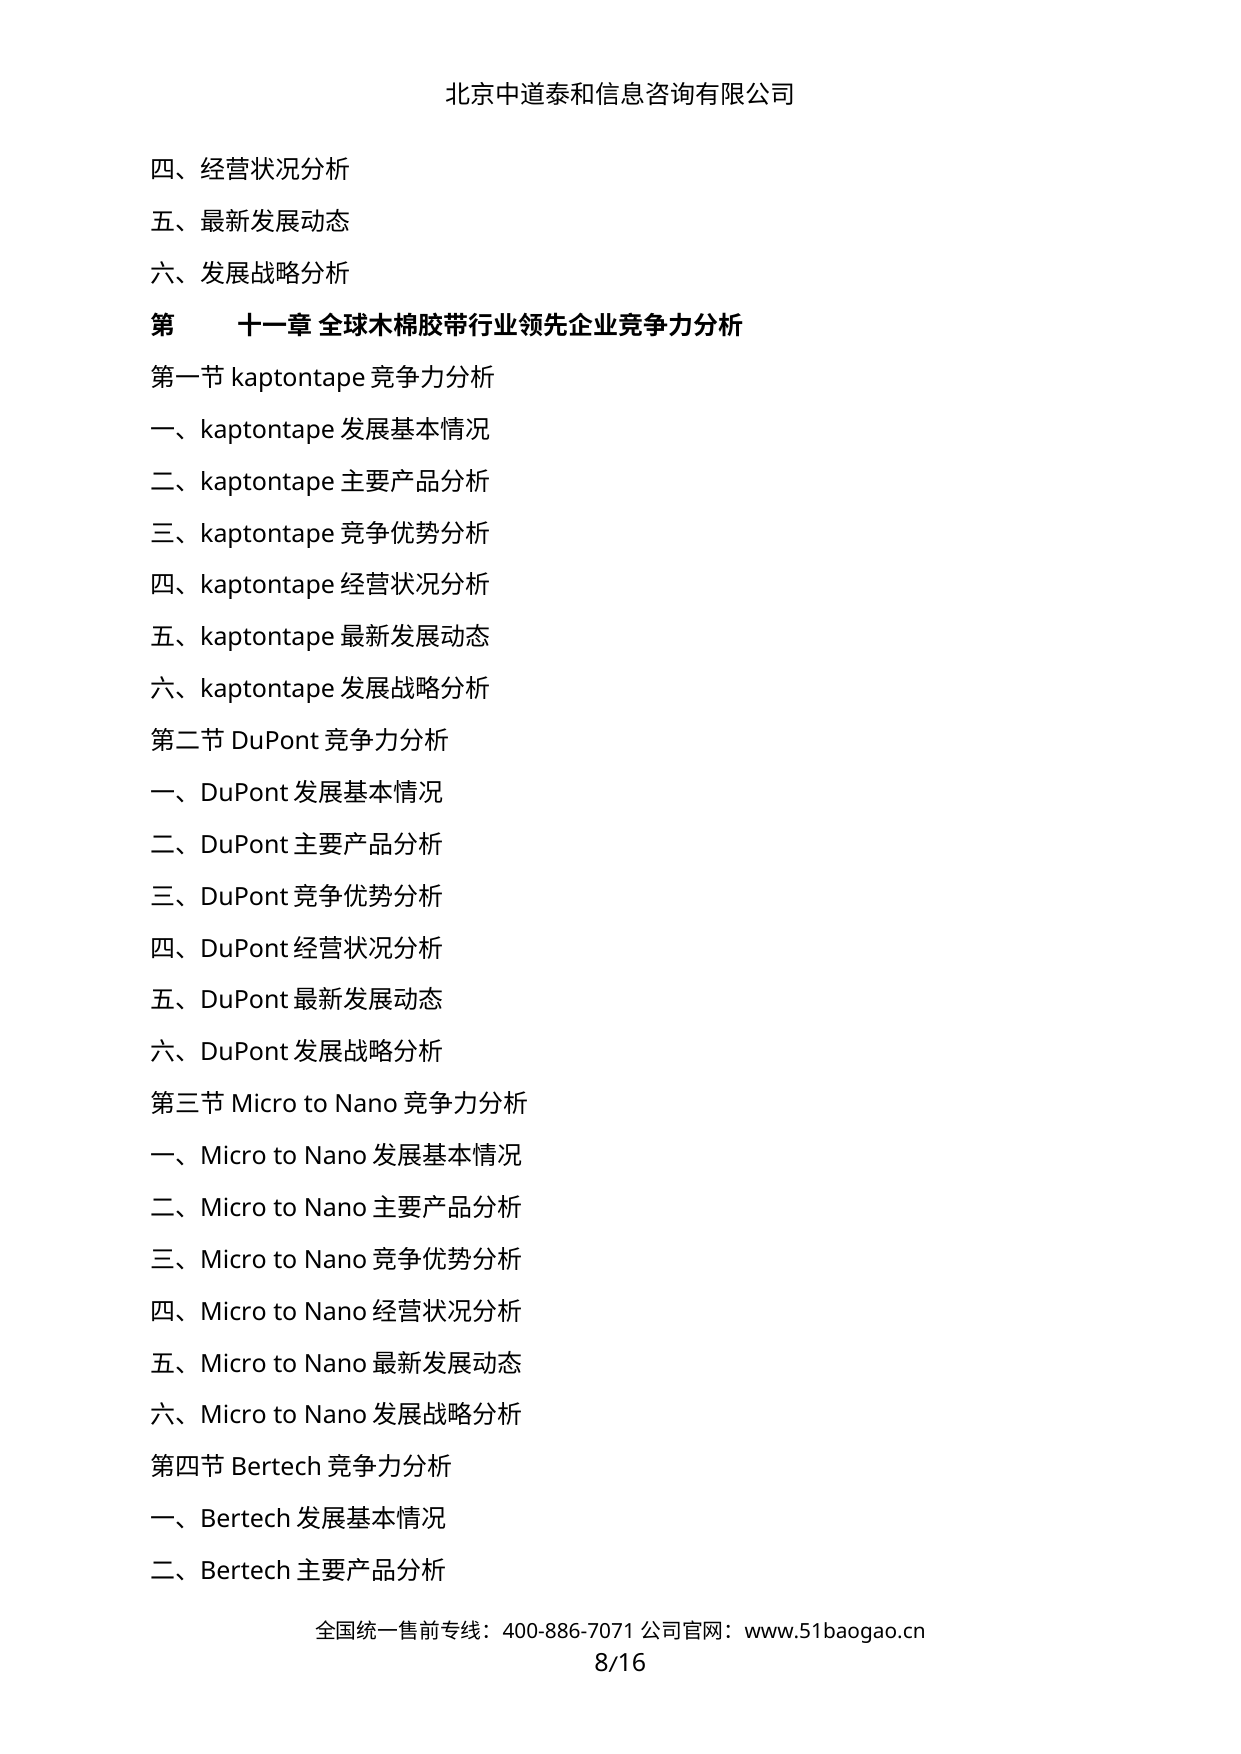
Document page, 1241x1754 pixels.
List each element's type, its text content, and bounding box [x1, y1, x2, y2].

text 第二节 DuPont竞争力分析 [150, 721, 1090, 757]
text 一、kaptontape发展基本情况 [150, 409, 1090, 446]
text 一、Micro to Nano发展基本情况 [150, 1136, 1090, 1172]
text 三、Micro to Nano竞争优势分析 [150, 1239, 1090, 1276]
text 二、Bertech主要产品分析 [150, 1551, 1090, 1587]
text 六、DuPont发展战略分析 [150, 1032, 1090, 1068]
text 四、kaptontape经营状况分析 [150, 565, 1090, 601]
text 五、DuPont最新发展动态 [150, 980, 1090, 1016]
text 三、kaptontape竞争优势分析 [150, 513, 1090, 549]
text 四、Micro to Nano经营状况分析 [150, 1291, 1090, 1327]
text 六、kaptontape发展战略分析 [150, 669, 1090, 705]
text 第一节 kaptontape竞争力分析 [150, 357, 1090, 394]
text 一、DuPont发展基本情况 [150, 772, 1090, 809]
text 二、Micro to Nano主要产品分析 [150, 1187, 1090, 1224]
text 三、DuPont竞争优势分析 [150, 876, 1090, 912]
text 六、Micro to Nano发展战略分析 [150, 1395, 1090, 1431]
text 五、Micro to Nano最新发展动态 [150, 1343, 1090, 1379]
text 四、DuPont经营状况分析 [150, 928, 1090, 964]
text 六、发展战略分析 [150, 254, 1090, 290]
text 五、kaptontape最新发展动态 [150, 617, 1090, 653]
text 第 十一章 全球木棉胶带行业领先企业竞争力分析 [150, 306, 1090, 342]
text 二、kaptontape主要产品分析 [150, 461, 1090, 497]
text 一、Bertech发展基本情况 [150, 1499, 1090, 1535]
text 第三节 Micro to Nano竞争力分析 [150, 1084, 1090, 1120]
text 二、DuPont主要产品分析 [150, 824, 1090, 861]
text 四、经营状况分析 [150, 150, 1090, 186]
text 第四节 Bertech竞争力分析 [150, 1447, 1090, 1483]
text 五、最新发展动态 [150, 202, 1090, 238]
